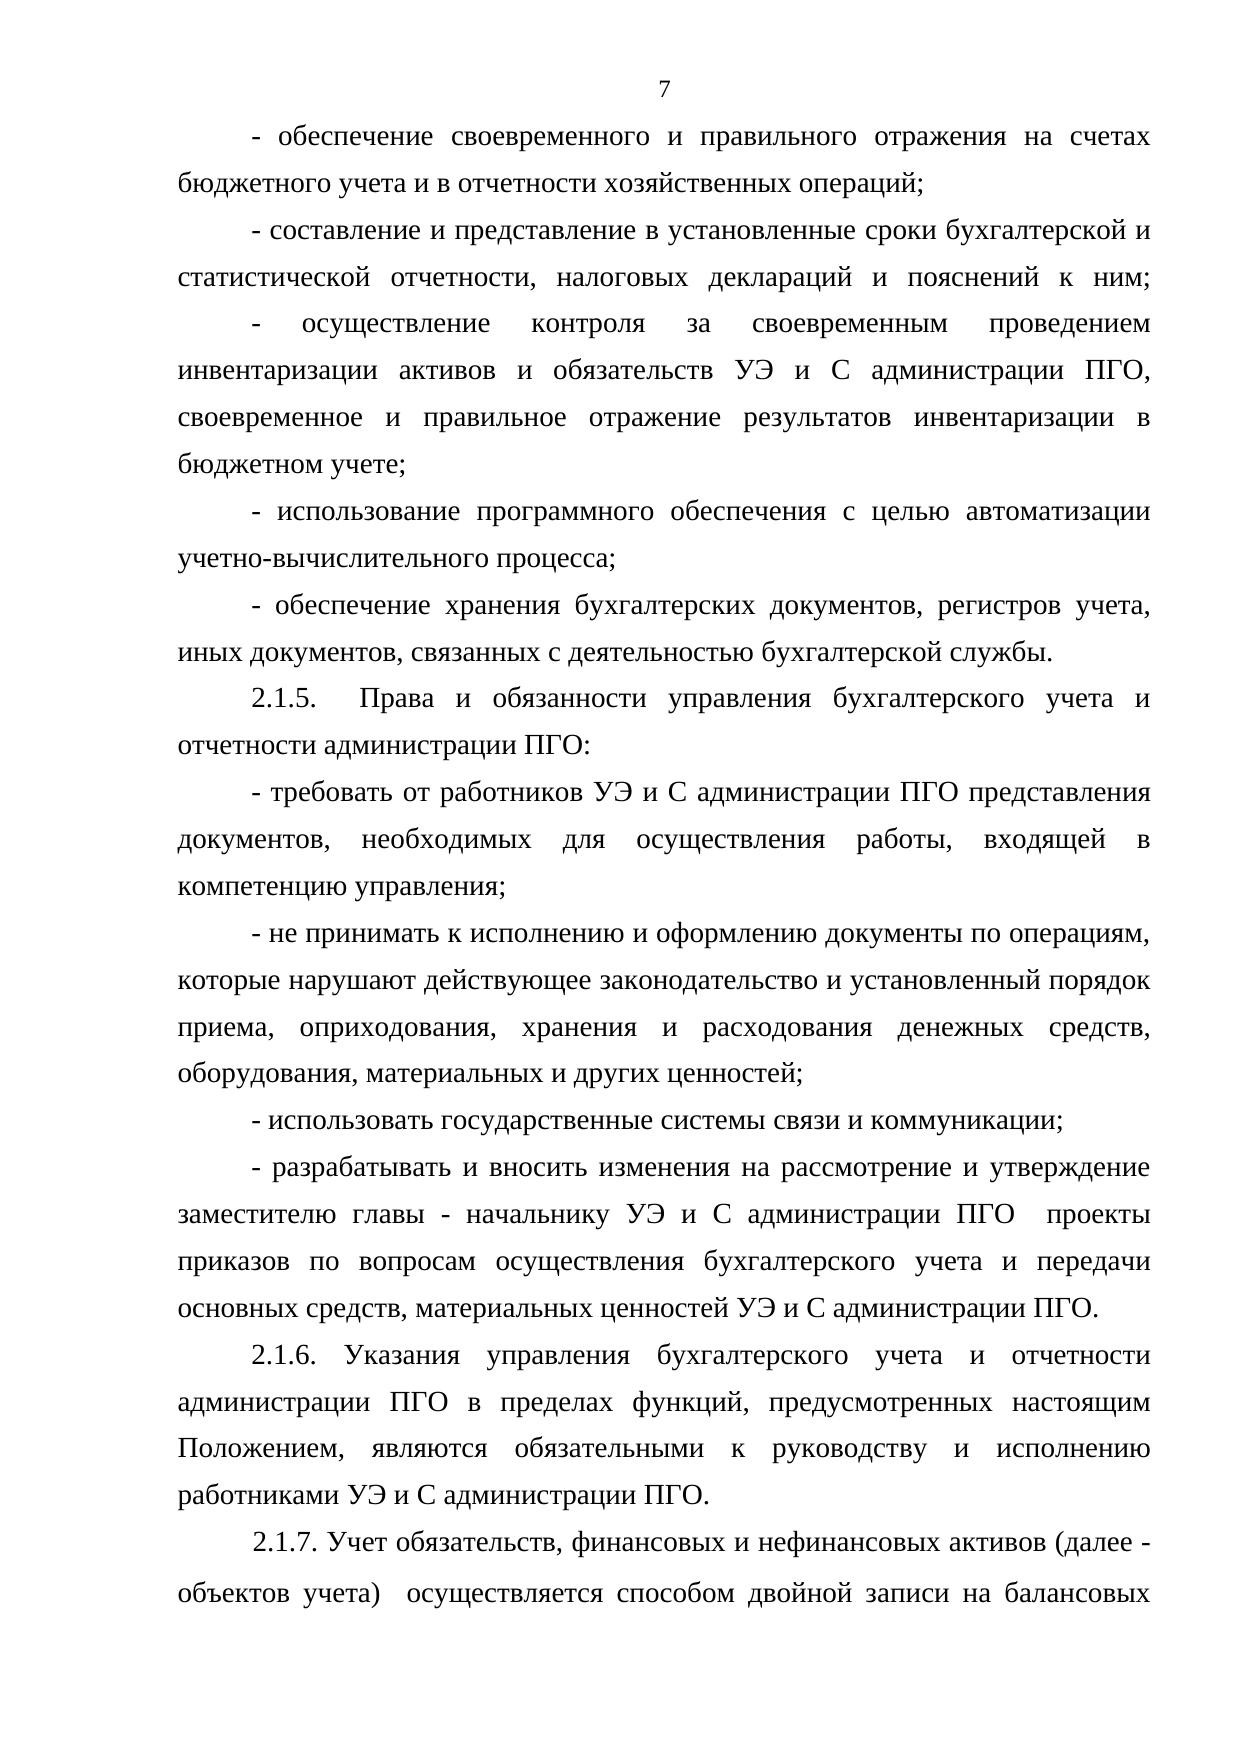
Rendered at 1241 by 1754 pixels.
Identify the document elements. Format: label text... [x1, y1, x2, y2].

text - обеспечение своевременного и правильного отражения на счетах бюджетного учета и в отчетности хозяйственных операций; [177, 118, 1152, 198]
text - разрабатывать и вносить изменения на рассмотрение и утверждение заместителю главы - начальнику УЭ и С администрации ПГО проекты приказов по вопросам осуществления бухгалтерского учета и передачи основных средств, материальных ценностей УЭ и С администрации ПГО. [177, 1149, 1152, 1323]
text - использовать государственные системы связи и коммуникации; [177, 1102, 1152, 1136]
text - обеспечение хранения бухгалтерских документов, регистров учета, иных документов, связанных с деятельностью бухгалтерской службы. [177, 587, 1152, 667]
text - не принимать к исполнению и оформлению документы по операциям, которые нарушают действующее законодательство и установленный порядок приема, оприходования, хранения и расходования денежных средств, оборудования, материальных и других ценностей; [177, 915, 1152, 1089]
text 2.1.5. Права и обязанности управления бухгалтерского учета и отчетности администрации ПГО: [177, 681, 1152, 761]
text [177, 1524, 1152, 1608]
text - требовать от работников УЭ и С администрации ПГО представления документов, необходимых для осуществления работы, входящей в компетенцию управления; [177, 774, 1152, 902]
text - использование программного обеспечения с целью автоматизации учетно-вычислительного процесса; [177, 493, 1152, 573]
text - составление и представление в установленные сроки бухгалтерской и статистической отчетности, налоговых деклараций и пояснений к ним; - осуществление контроля за своевременным проведением инвентаризации активов и обязательств УЭ и С администрации ПГО, своевременное и правильное отражение результатов инвентаризации в бюджетном учете; [177, 212, 1152, 480]
text 2.1.6. Указания управления бухгалтерского учета и отчетности администрации ПГО в пределах функций, предусмотренных настоящим Положением, являются обязательными к руководству и исполнению работниками УЭ и С администрации ПГО. [177, 1337, 1152, 1511]
